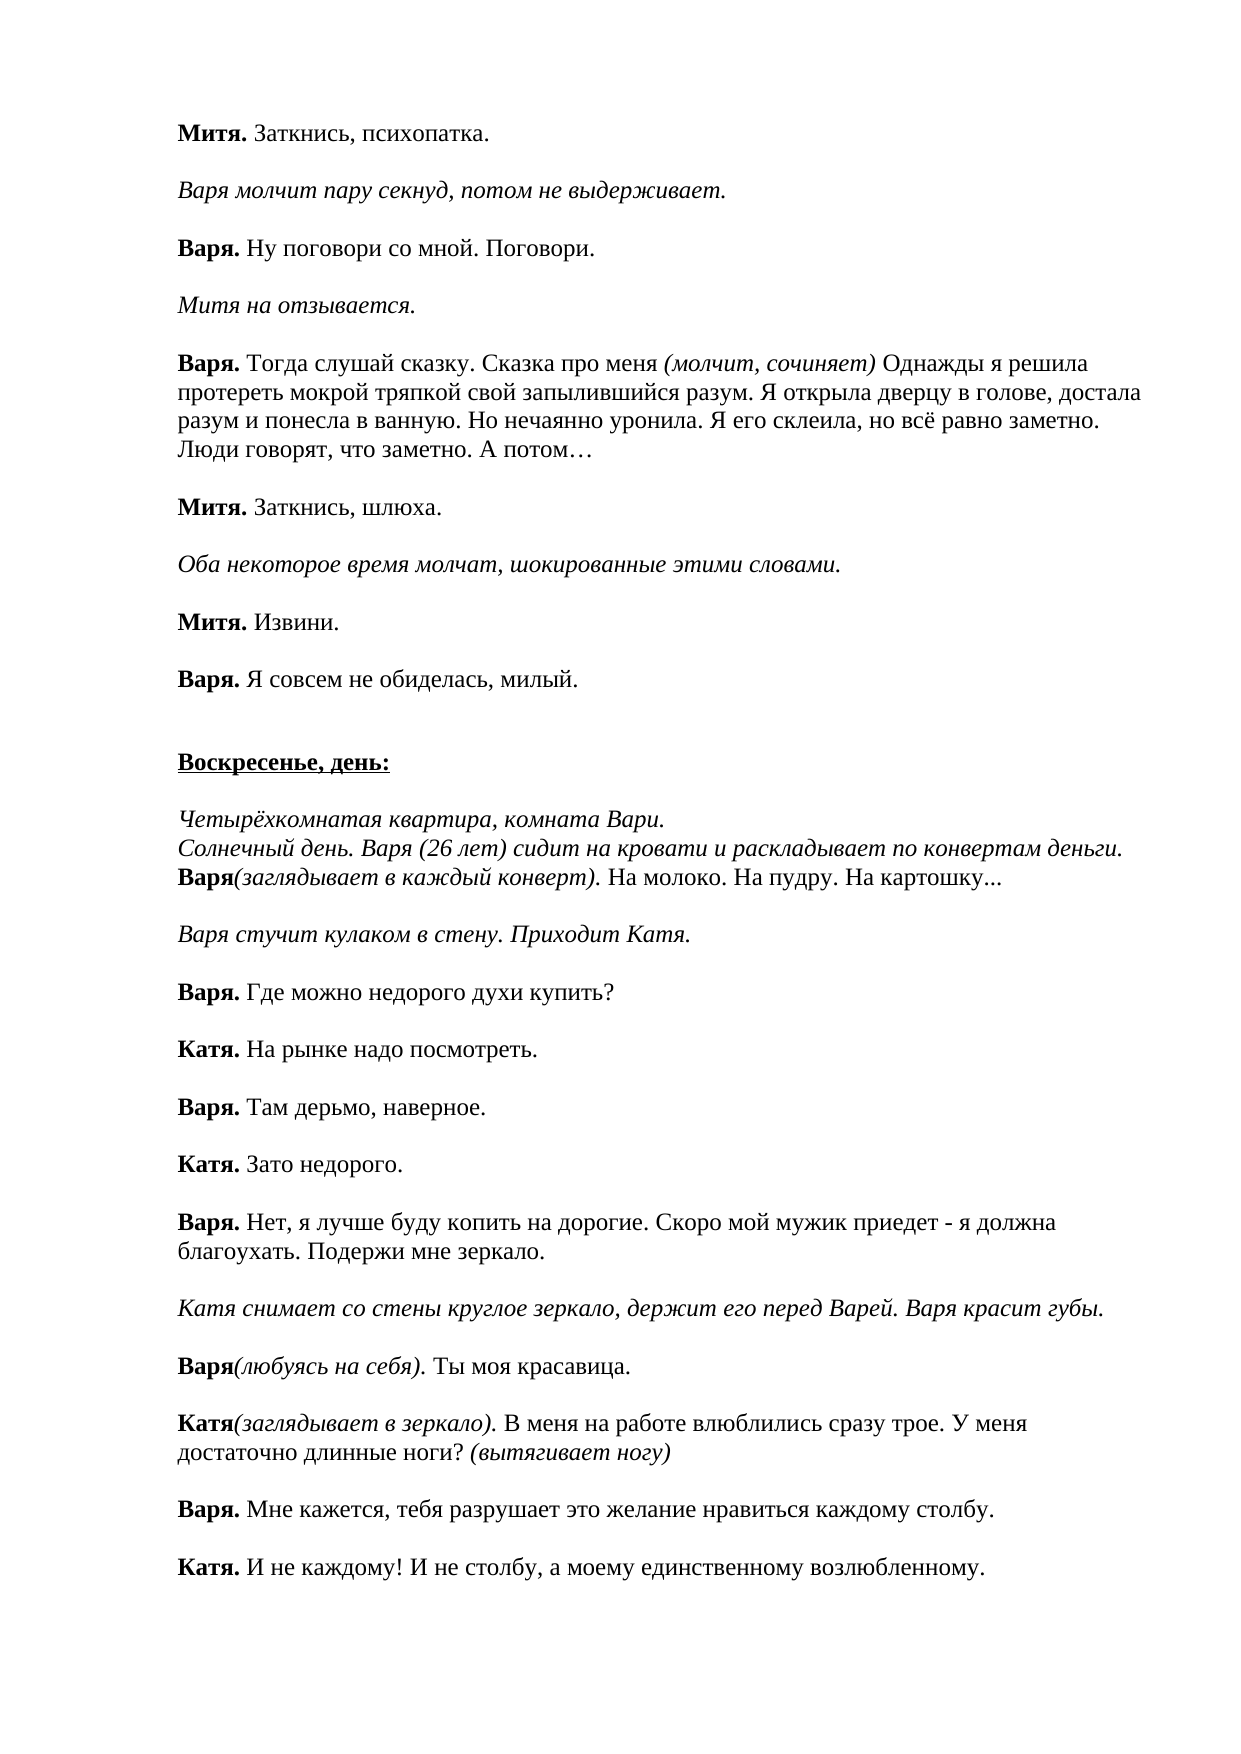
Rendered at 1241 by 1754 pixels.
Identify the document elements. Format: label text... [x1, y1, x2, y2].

text Катя снимает со стены круглое зеркало, держит его перед Варей. Варя красит губы. [177, 1293, 1152, 1322]
text Катя. Зато недорого. [177, 1149, 1152, 1178]
text Варя. Тогда слушай сказку. Сказка про меня (молчит, сочиняет) Однажды я решила протереть мокрой тряпкой свой запылившийся разум. Я открыла дверцу в голове, достала разум и понесла в ванную. Но нечаянно уронила. Я его склеила, но всё равно заметно. Люди говорят, что заметно. А потом… [177, 348, 1152, 463]
text Митя на отзывается. [177, 291, 1152, 319]
text Катя(заглядывает в зеркало). В меня на работе влюблились сразу трое. У меня достаточно длинные ноги? (вытягивает ногу) [177, 1408, 1152, 1466]
text Варя. Я совсем не обиделась, милый. [177, 664, 1152, 693]
text Варя стучит кулаком в стену. Приходит Катя. [177, 919, 1152, 948]
text Оба некоторое время молчат, шокированные этими словами. [177, 549, 1152, 578]
text Митя. Заткнись, шлюха. [177, 492, 1152, 521]
text Варя. Мне кажется, тебя разрушает это желание нравиться каждому столбу. [177, 1494, 1152, 1523]
text Варя. Нет, я лучше буду копить на дорогие. Скоро мой мужик приедет - я должна благоухать. Подержи мне зеркало. [177, 1207, 1152, 1264]
text Солнечный день. Варя (26 лет) сидит на кровати и раскладывает по конвертам деньги. [177, 833, 1152, 862]
text Митя. Заткнись, психопатка. [177, 118, 1152, 147]
text Варя. Где можно недорого духи купить? [177, 977, 1152, 1006]
text Катя. На рынке надо посмотреть. [177, 1034, 1152, 1063]
text Варя. Ну поговори со мной. Поговори. [177, 233, 1152, 262]
text Варя. Там дерьмо, наверное. [177, 1092, 1152, 1121]
text Митя. Извини. [177, 607, 1152, 636]
text Катя. И не каждому! И не столбу, а моему единственному возлюбленному. [177, 1552, 1152, 1581]
text Варя молчит пару секнуд, потом не выдерживает. [177, 176, 1152, 204]
text Варя(заглядывает в каждый конверт). На молоко. На пудру. На картошку... [177, 862, 1152, 891]
text Воскресенье, день: [177, 747, 1152, 776]
text Четырёхкомнатая квартира, комната Вари. [177, 804, 1152, 833]
text Варя(любуясь на себя). Ты моя красавица. [177, 1351, 1152, 1379]
